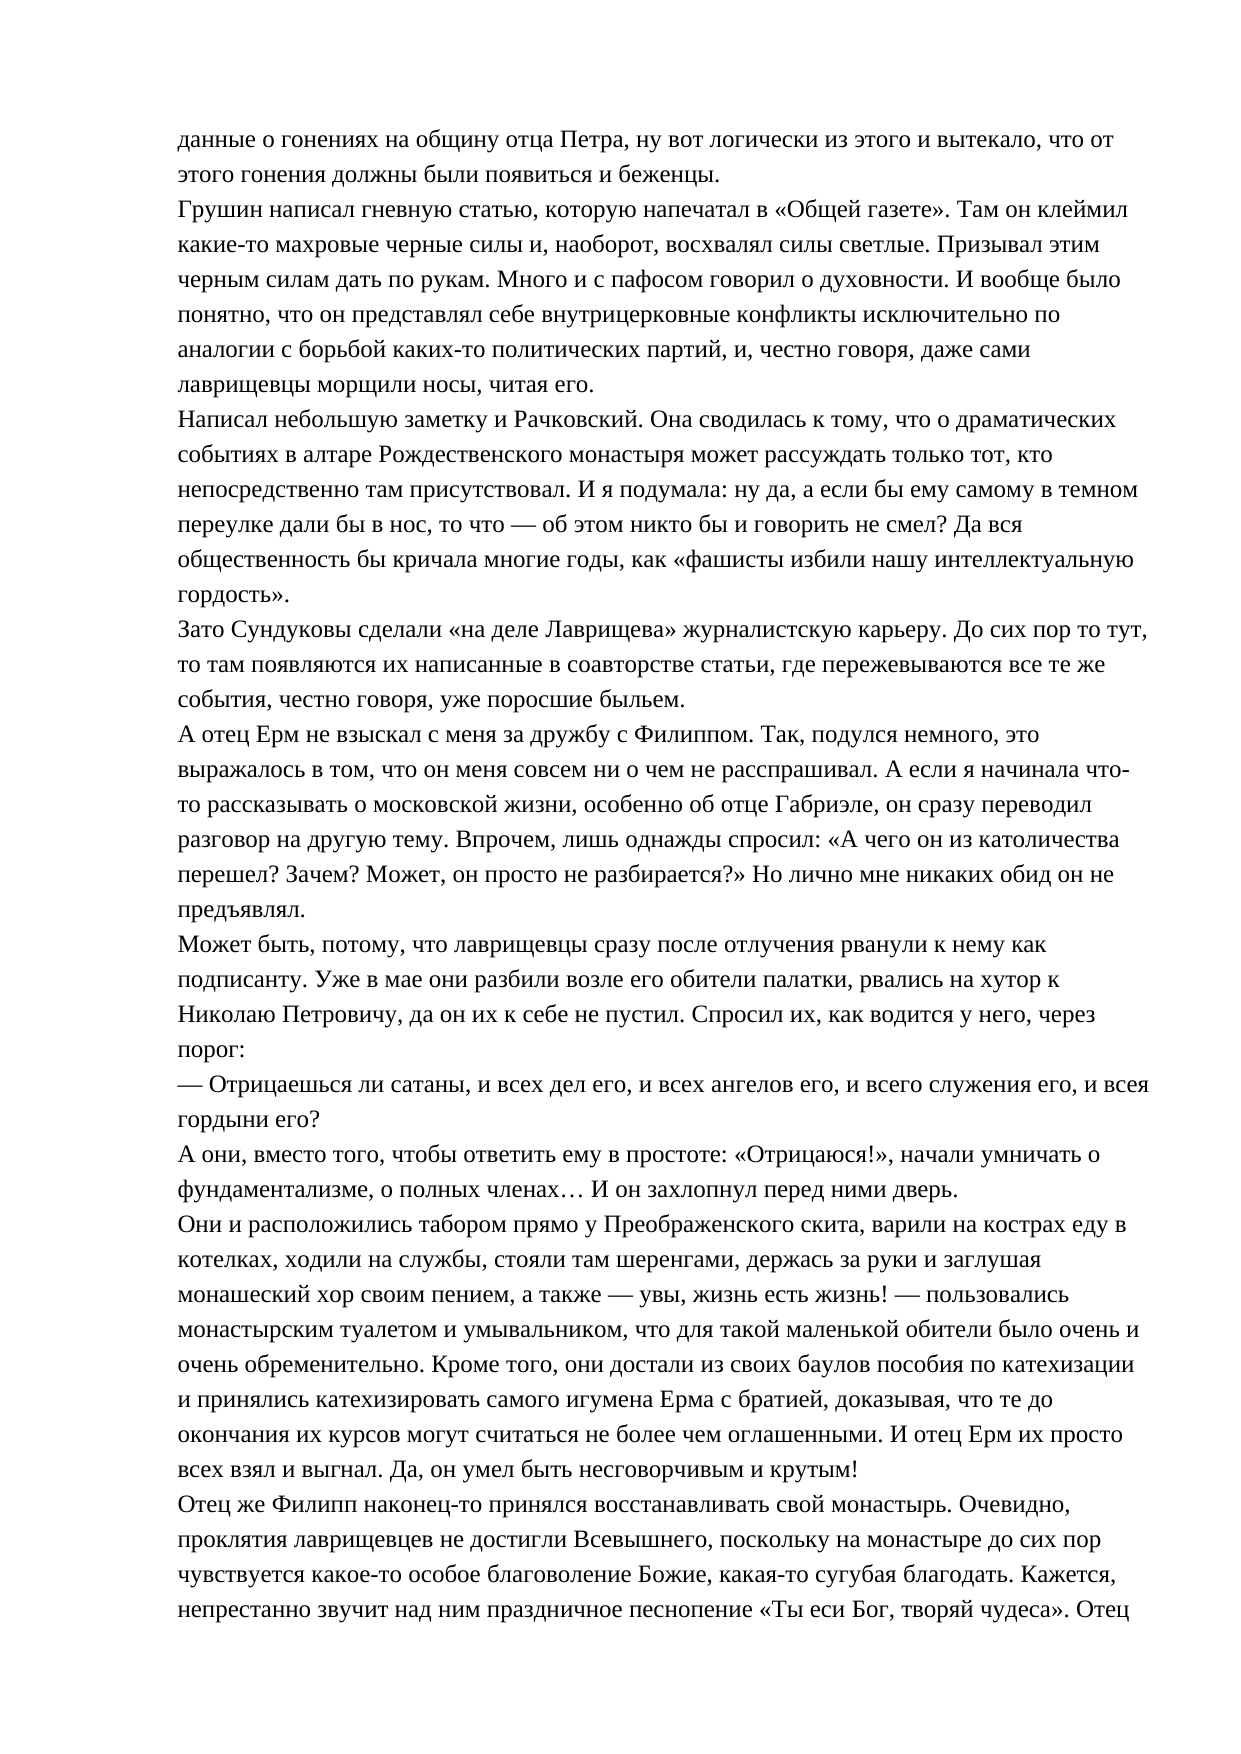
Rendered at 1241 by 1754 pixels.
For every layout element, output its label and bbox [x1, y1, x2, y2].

text [177, 118, 1152, 1623]
